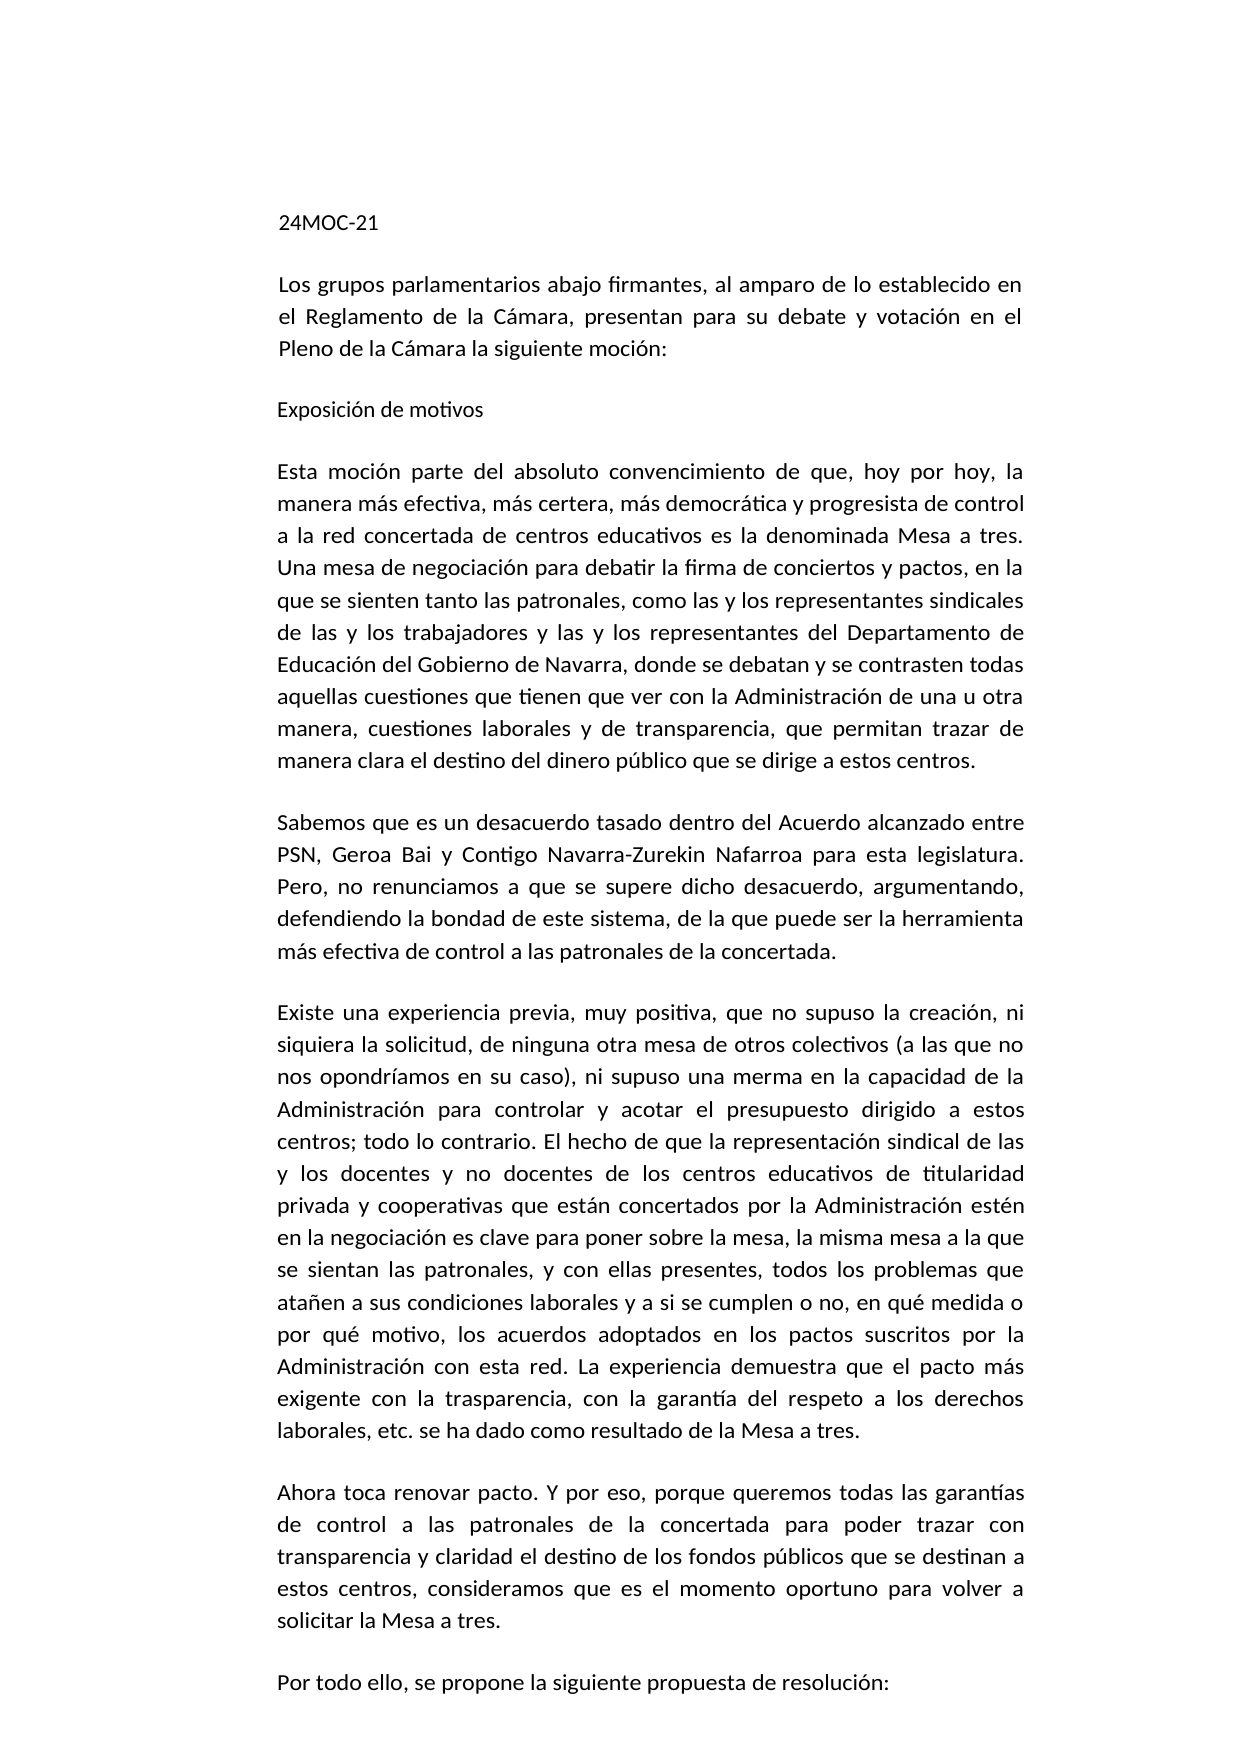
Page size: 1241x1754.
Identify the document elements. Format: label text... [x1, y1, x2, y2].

text Exposición de motivos [203, 396, 1024, 424]
text Esta moción parte del absoluto convencimiento de que, hoy por hoy, la manera más efectiva, más certera, más democrática y progresista de control a la red concertada de centros educativos es la denominada Mesa a tres. Una mesa de negociación para debatir la firma de conciertos y pactos, en la que se sienten tanto las patronales, como las y los representantes sindicales de las y los trabajadores y las y los representantes del Departamento de Educación del Gobierno de Navarra, donde se debatan y se contrasten todas aquellas cuestiones que tienen que ver con la Administración de una u otra manera, cuestiones laborales y de transparencia, que permitan trazar de manera clara el destino del dinero público que se dirige a estos centros. [277, 457, 1025, 775]
text Los grupos parlamentarios abajo firmantes, al amparo de lo establecido en el Reglamento de la Cámara, presentan para su debate y votación en el Pleno de la Cámara la siguiente moción: [278, 270, 1023, 362]
text 24MOC-21 [204, 208, 1024, 237]
text Existe una experiencia previa, muy positiva, que no supuso la creación, ni siquiera la solicitud, de ninguna otra mesa de otros colectivos (a las que no nos opondríamos en su caso), ni supuso una merma en la capacidad de la Administración para controlar y acotar el presupuesto dirigido a estos centros; todo lo contrario. El hecho de que la representación sindical de las y los docentes y no docentes de los centros educativos de titularidad privada y cooperativas que están concertados por la Administración estén en la negociación es clave para poner sobre la mesa, la misma mesa a la que se sientan las patronales, y con ellas presentes, todos los problemas que atañen a sus condiciones laborales y a si se cumplen o no, en qué medida o por qué motivo, los acuerdos adoptados en los pactos suscritos por la Administración con esta red. La experiencia demuestra que el pacto más exigente con la trasparencia, con la garantía del respeto a los derechos laborales, etc. se ha dado como resultado de la Mesa a tres. [277, 998, 1026, 1444]
text Por todo ello, se propone la siguiente propuesta de resolución: [203, 1668, 1043, 1696]
text Sabemos que es un desacuerdo tasado dentro del Acuerdo alcanzado entre PSN, Geroa Bai y Contigo Navarra-Zurekin Nafarroa para esta legislatura. Pero, no renunciamos a que se supere dicho desacuerdo, argumentando, defendiendo la bondad de este sistema, de la que puede ser la herramienta más efectiva de control a las patronales de la concertada. [277, 808, 1026, 965]
text Ahora toca renovar pacto. Y por eso, porque queremos todas las garantías de control a las patronales de la concertada para poder trazar con transparencia y claridad el destino de los fondos públicos que se destinan a estos centros, consideramos que es el momento oportuno para volver a solicitar la Mesa a tres. [277, 1478, 1026, 1635]
